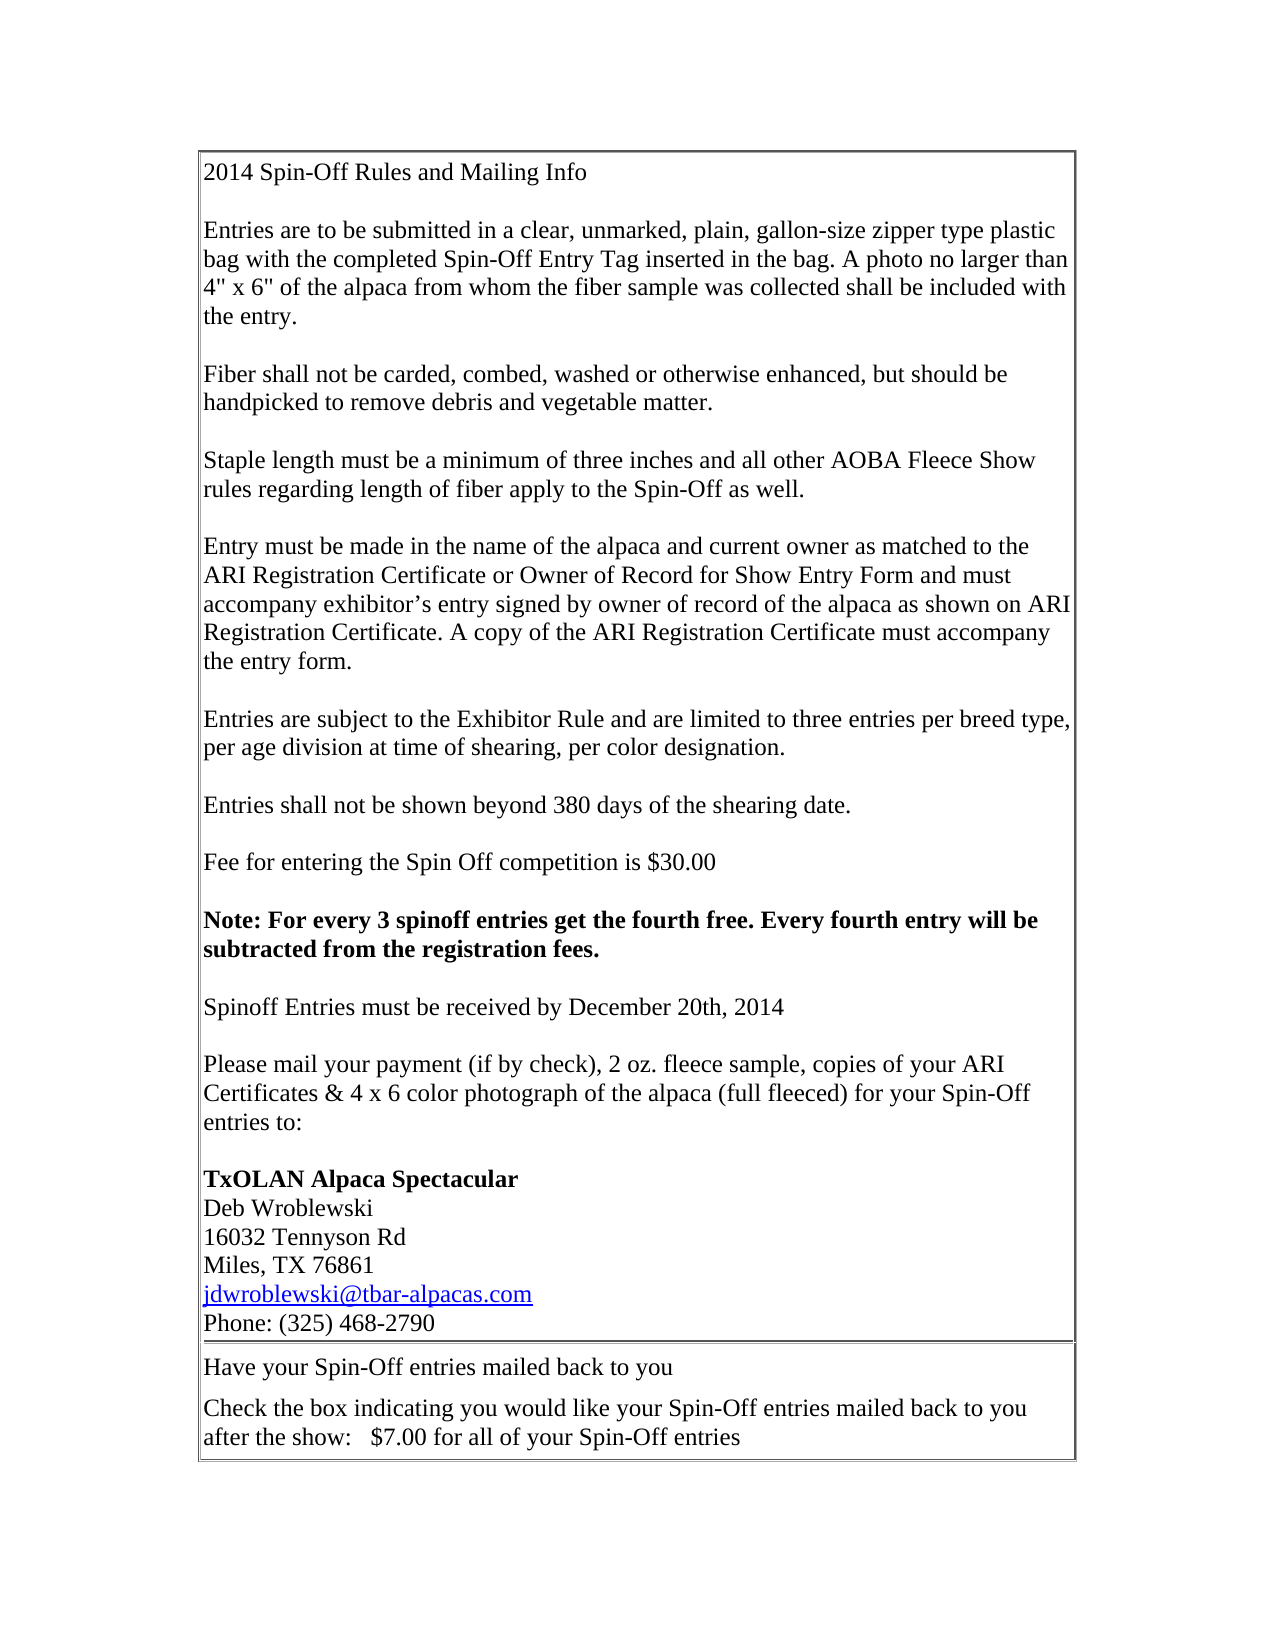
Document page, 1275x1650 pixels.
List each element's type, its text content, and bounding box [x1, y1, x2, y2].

table_header 2014 Spin-Off Rules and Mailing Info Entries are to be submitted in a clear, unmarked, plain, gallon-size zipper type plastic bag with the completed Spin-Off Entry Tag inserted in the bag. A photo no larger than 4" x 6" of the alpaca from whom the fiber sample was collected shall be included with the entry. Fiber shall not be carded, combed, washed or otherwise enhanced, but should be handpicked to remove debris and vegetable matter. Staple length must be a minimum of three inches and all other AOBA Fleece Show rules regarding length of fiber apply to the Spin-Off as well. Entry must be made in the name of the alpaca and current owner as matched to the ARI Registration Certificate or Owner of Record for Show Entry Form and must accompany exhibitor’s entry signed by owner of record of the alpaca as shown on ARI Registration Certificate. A copy of the ARI Registration Certificate must accompany the entry form. Entries are subject to the Exhibitor Rule and are limited to three entries per breed type, per age division at time of shearing, per color designation. Entries shall not be shown beyond 380 days of the shearing date. Fee for entering the Spin Off competition is $30.00 Note: For every 3 spinoff entries get the fourth free. Every fourth entry will be subtracted from the registration fees. Spinoff Entries must be received by December 20th, 2014 Please mail your payment (if by check), 2 oz. fleece sample, copies of your ARI Certificates & 4 x 6 color photograph of the alpaca (full fleeced) for your Spin-Off entries to: TxOLAN Alpaca Spectacular Deb Wroblewski 16032 Tennyson Rd Miles, TX 76861 jdwroblewski@tbar-alpacas.com Phone: (325) 468-2790 [201, 153, 1074, 1340]
table_cell Have your Spin-Off entries mailed back to you Check the box indicating you would like your Spin-Off entries mailed back to you after the show: $7.00 for all of your Spin-Off entries [201, 1340, 1075, 1459]
